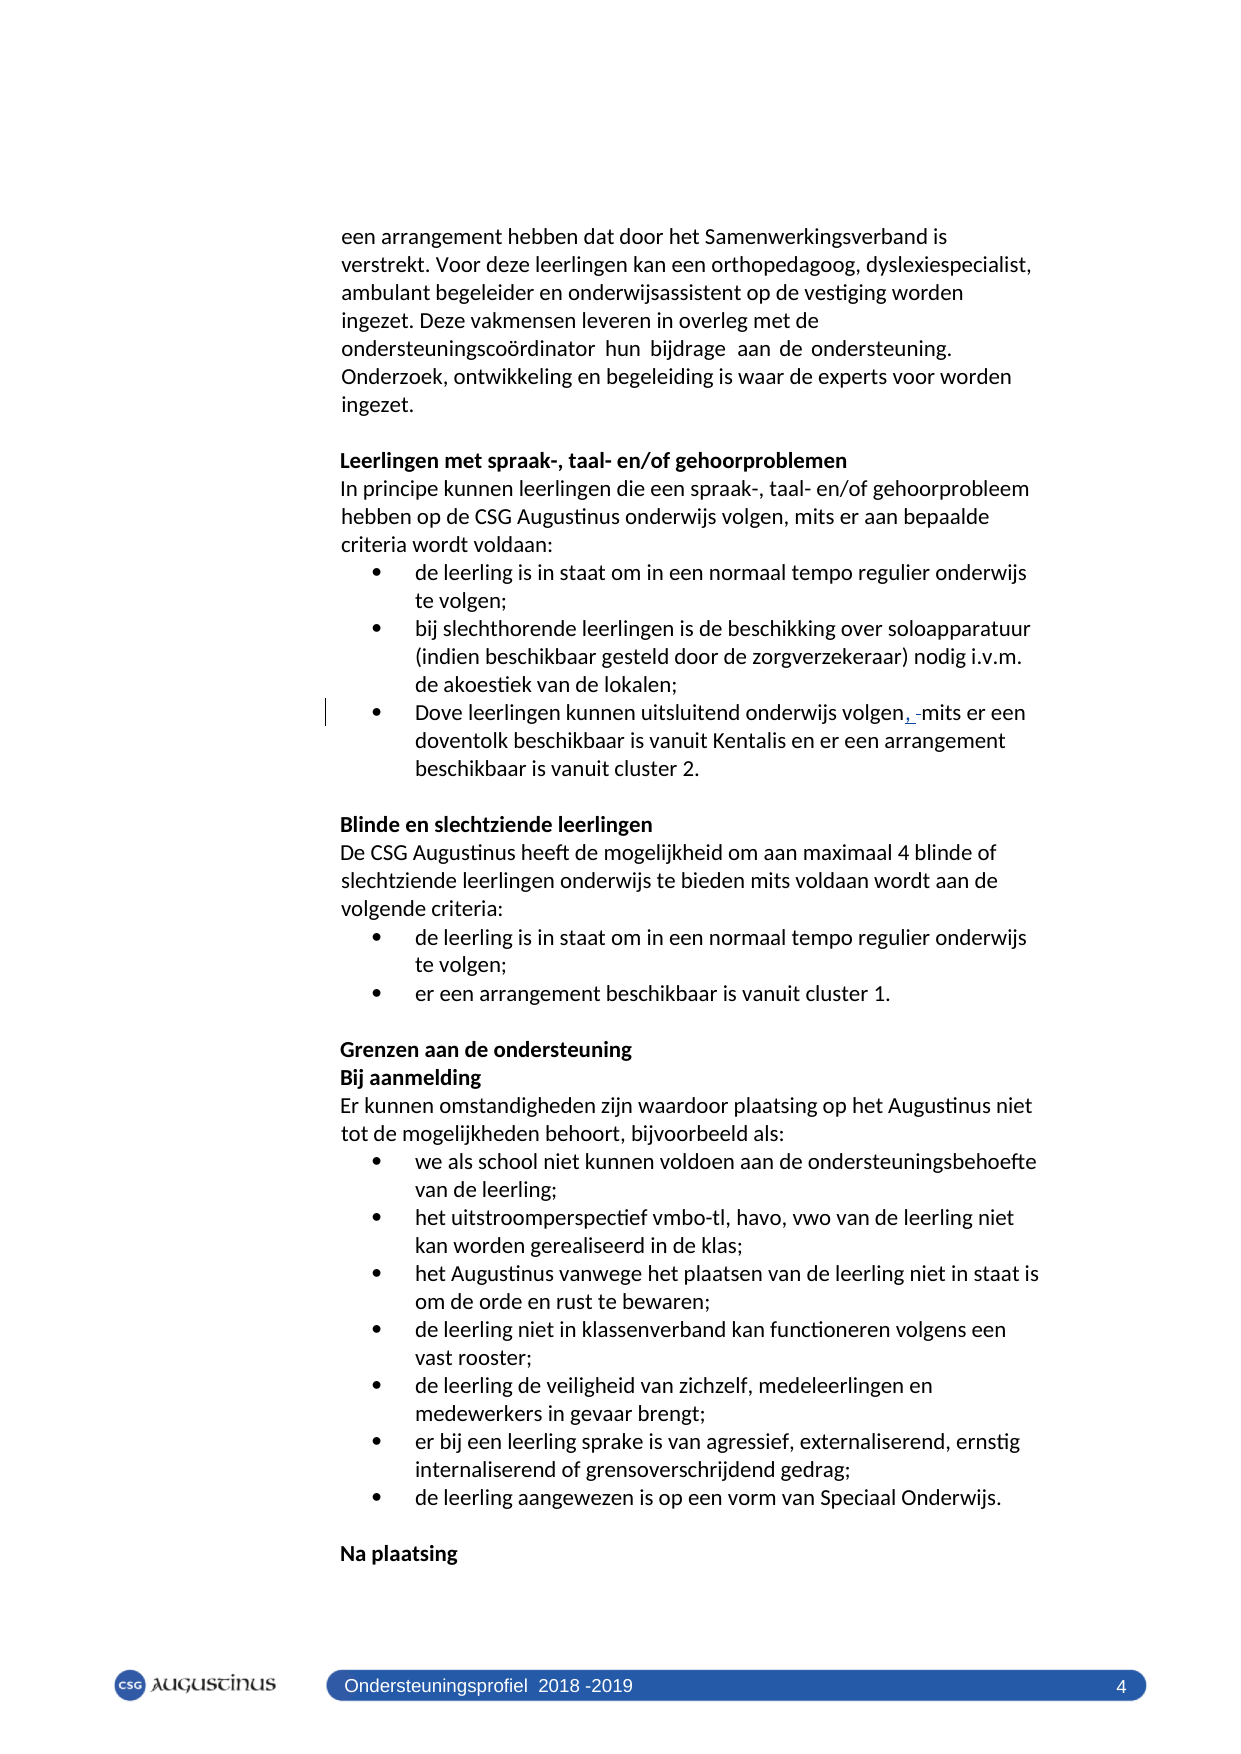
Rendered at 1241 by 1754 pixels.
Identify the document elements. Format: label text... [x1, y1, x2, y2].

text Grenzen aan de ondersteuning [340, 1035, 1040, 1063]
list er bij een leerling sprake is van agressief, externaliserend, ernstig internaliserend of grensoverschrijdend gedrag; [377, 1427, 1040, 1483]
list de leerling is in staat om in een normaal tempo regulier onderwijs te volgen; [377, 923, 1040, 979]
text Na plaatsing [340, 1539, 1040, 1567]
list de leerling niet in klassenverband kan functioneren volgens een vast rooster; [377, 1315, 1040, 1371]
list het Augustinus vanwege het plaatsen van de leerling niet in staat is om de orde en rust te bewaren; [377, 1259, 1040, 1315]
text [340, 222, 1040, 418]
list bij slechthorende leerlingen is de beschikking over soloapparatuur (indien beschikbaar gesteld door de zorgverzekeraar) nodig i.v.m. de akoestiek van de lokalen; [377, 614, 1040, 698]
picture [1, 1649, 1239, 1754]
list de leerling aangewezen is op een vorm van Speciaal Onderwijs. [377, 1483, 1040, 1511]
text Leerlingen met spraak-, taal- en/of gehoorproblemen [340, 446, 1040, 474]
text Blinde en slechtziende leerlingen [340, 811, 1040, 838]
list we als school niet kunnen voldoen aan de ondersteuningsbehoefte van de leerling; [377, 1147, 1040, 1203]
list de leerling is in staat om in een normaal tempo regulier onderwijs te volgen; [377, 558, 1040, 614]
text Er kunnen omstandigheden zijn waardoor plaatsing op het Augustinus niet tot de mogelijkheden behoort, bijvoorbeeld als: [340, 1091, 1040, 1147]
list de leerling de veiligheid van zichzelf, medeleerlingen en medewerkers in gevaar brengt; [377, 1371, 1040, 1427]
list Dove leerlingen kunnen uitsluitend onderwijs volgenmits er een doventolk beschikbaar is vanuit Kentalis en er een arrangement beschikbaar is vanuit cluster 2. [377, 698, 1040, 782]
list er een arrangement beschikbaar is vanuit cluster 1. [377, 979, 1040, 1007]
text In principe kunnen leerlingen die een spraak-, taal- en/of gehoorprobleem hebben op de CSG Augustinus onderwijs volgen, mits er aan bepaalde criteria wordt voldaan: [340, 474, 1040, 558]
list het uitstroomperspectief vmbo-tl, havo, vwo van de leerling niet kan worden gerealiseerd in de klas; [377, 1203, 1040, 1259]
text Bij aanmelding [340, 1063, 1040, 1091]
text De CSG Augustinus heeft de mogelijkheid om aan maximaal 4 blinde of slechtziende leerlingen onderwijs te bieden mits voldaan wordt aan de volgende criteria: [340, 838, 1040, 923]
